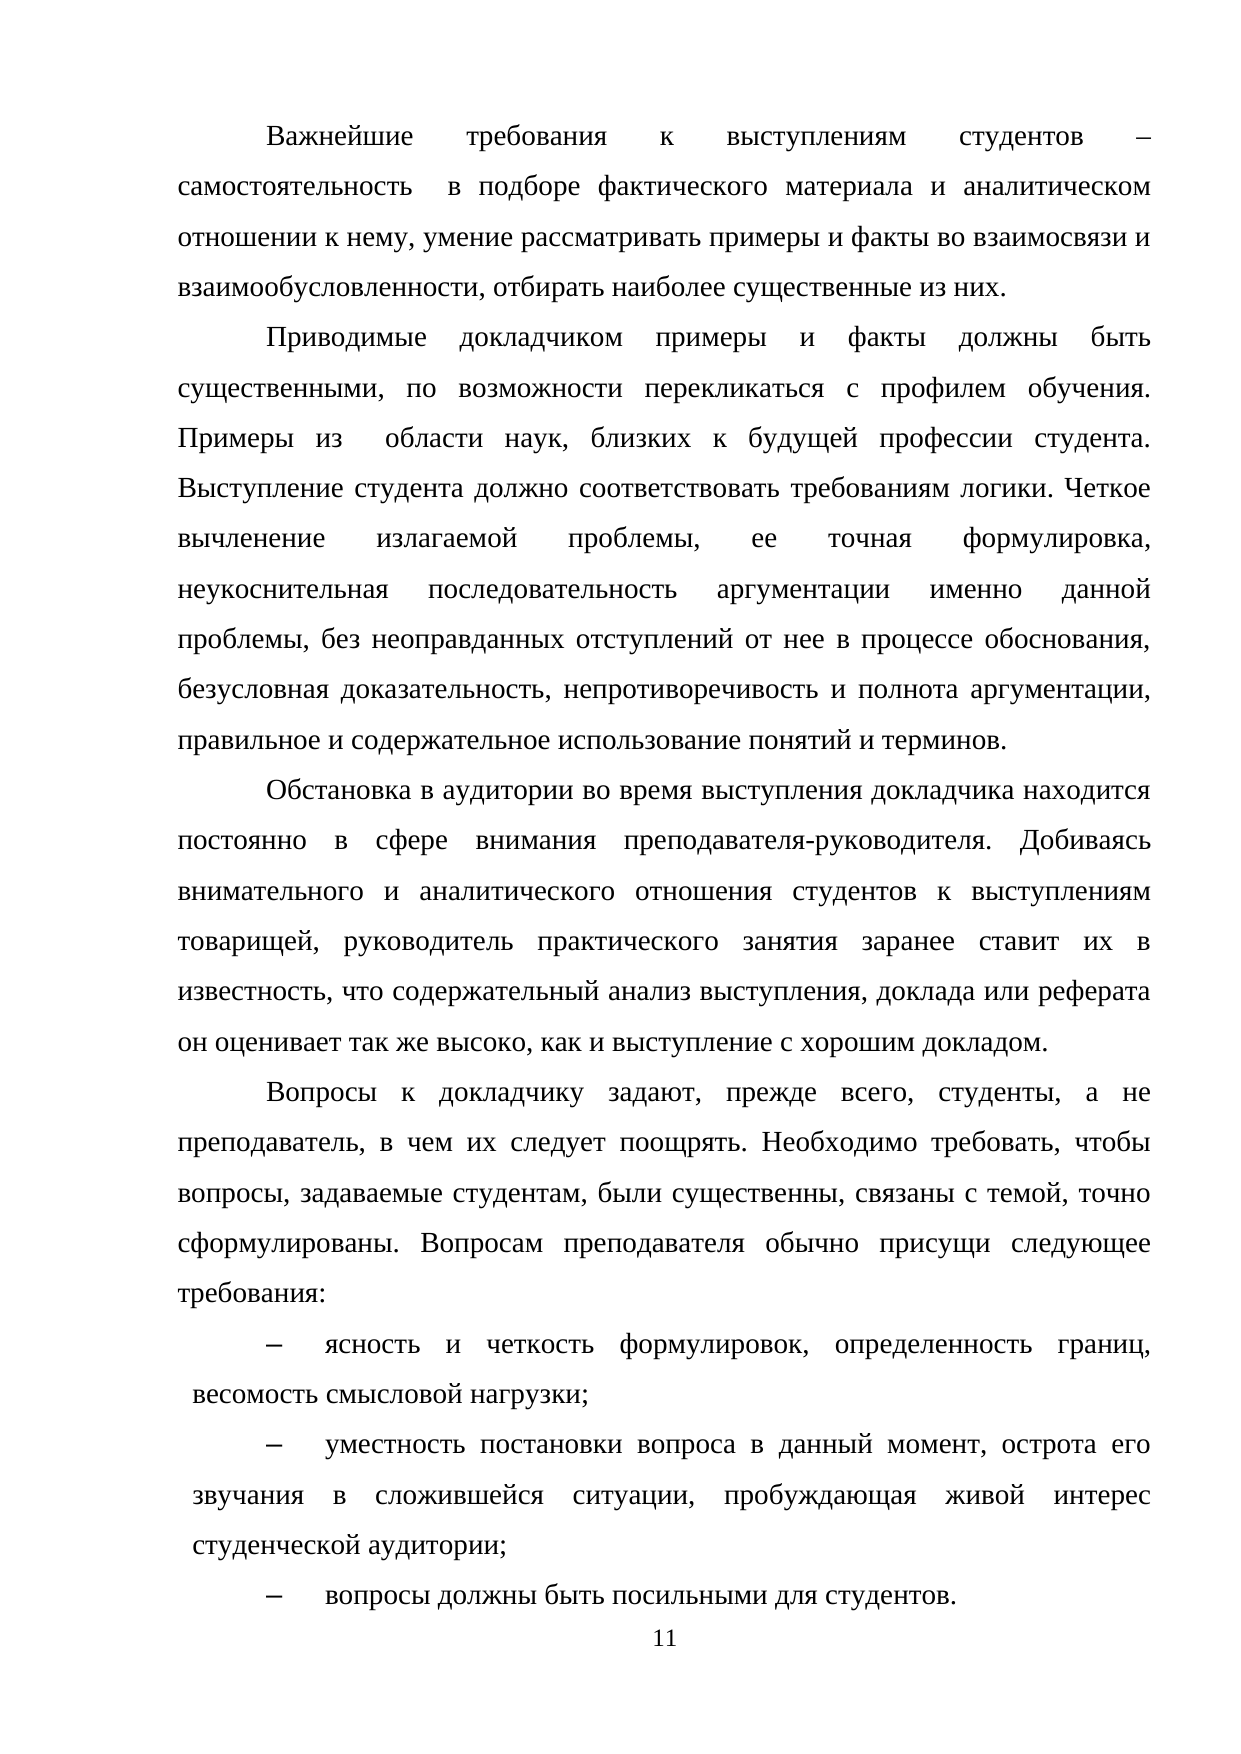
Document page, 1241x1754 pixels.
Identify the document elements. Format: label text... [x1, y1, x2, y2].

list уместность постановки вопроса в данный момент, острота его звучания в сложившейся ситуации, пробуждающая живой интерес студенческой аудитории; [192, 1426, 1152, 1561]
text Вопросы к докладчику задают, прежде всего, студенты, а не преподаватель, в чем их следует поощрять. Необходимо требовать, чтобы вопросы, задаваемые студентам, были существенны, связаны с темой, точно сформулированы. Вопросам преподавателя обычно присущи следующее требования: [177, 1074, 1152, 1309]
text Приводимые докладчиком примеры и факты должны быть существенными, по возможности перекликаться с профилем обучения. Примеры из области наук, близких к будущей профессии студента. Выступление студента должно соответствовать требованиям логики. Четкое вычленение излагаемой проблемы, ее точная формулировка, неукоснительная последовательность аргументации именно данной проблемы, без неоправданных отступлений от нее в процессе обоснования, безусловная доказательность, непротиворечивость и полнота аргументации, правильное и содержательное использование понятий и терминов. [177, 319, 1152, 755]
list ясность и четкость формулировок, определенность границ, весомость смысловой нагрузки; [192, 1326, 1152, 1409]
text Важнейшие требования к выступлениям студентов – самостоятельность в подборе фактического материала и аналитическом отношении к нему, умение рассматривать примеры и факты во взаимосвязи и взаимообусловленности, отбирать наиболее существенные из них. [177, 118, 1152, 303]
text Обстановка в аудитории во время выступления докладчика находится постоянно в сфере внимания преподавателя-руководителя. Добиваясь внимательного и аналитического отношения студентов к выступлениям товарищей, руководитель практического занятия заранее ставит их в известность, что содержательный анализ выступления, доклада или реферата он оценивает так же высоко, как и выступление с хорошим докладом. [177, 772, 1152, 1057]
list вопросы должны быть посильными для студентов. [192, 1577, 1152, 1611]
